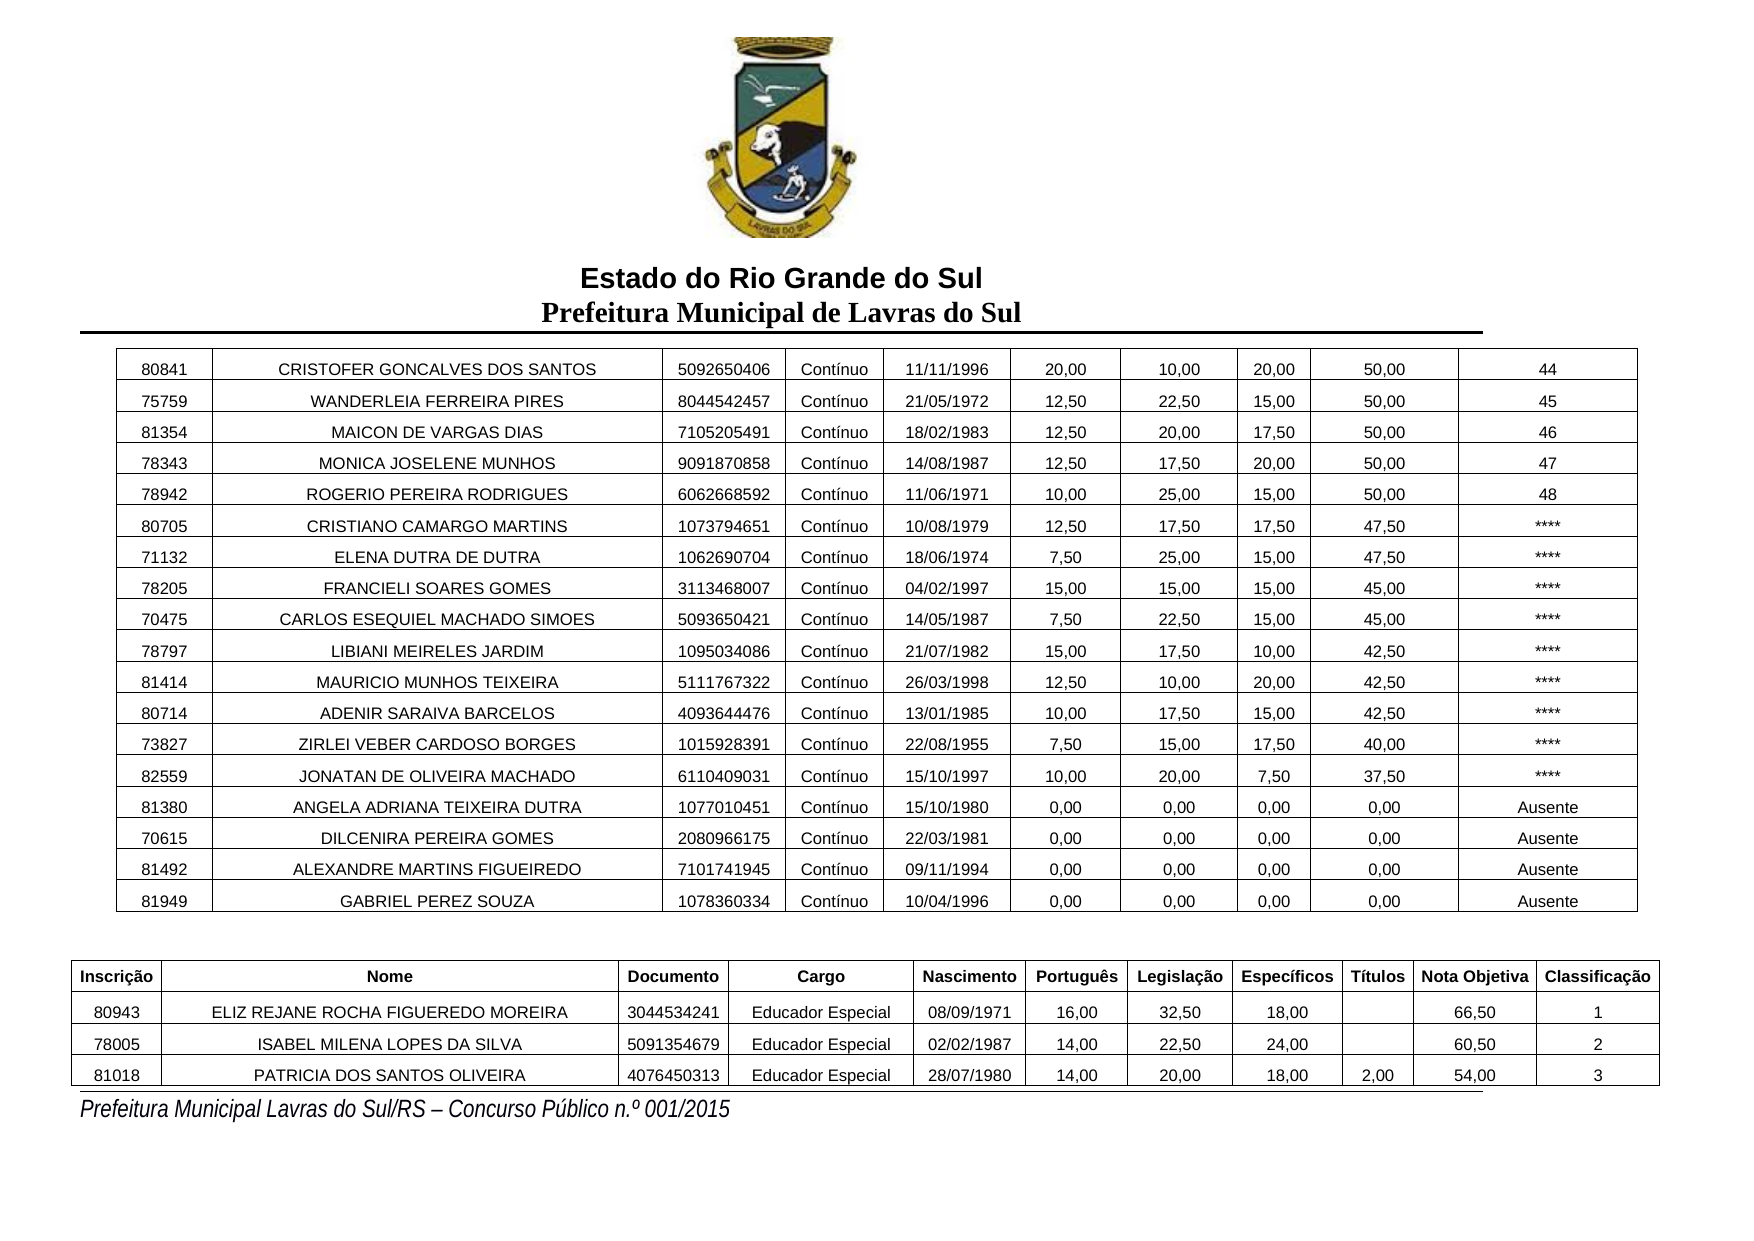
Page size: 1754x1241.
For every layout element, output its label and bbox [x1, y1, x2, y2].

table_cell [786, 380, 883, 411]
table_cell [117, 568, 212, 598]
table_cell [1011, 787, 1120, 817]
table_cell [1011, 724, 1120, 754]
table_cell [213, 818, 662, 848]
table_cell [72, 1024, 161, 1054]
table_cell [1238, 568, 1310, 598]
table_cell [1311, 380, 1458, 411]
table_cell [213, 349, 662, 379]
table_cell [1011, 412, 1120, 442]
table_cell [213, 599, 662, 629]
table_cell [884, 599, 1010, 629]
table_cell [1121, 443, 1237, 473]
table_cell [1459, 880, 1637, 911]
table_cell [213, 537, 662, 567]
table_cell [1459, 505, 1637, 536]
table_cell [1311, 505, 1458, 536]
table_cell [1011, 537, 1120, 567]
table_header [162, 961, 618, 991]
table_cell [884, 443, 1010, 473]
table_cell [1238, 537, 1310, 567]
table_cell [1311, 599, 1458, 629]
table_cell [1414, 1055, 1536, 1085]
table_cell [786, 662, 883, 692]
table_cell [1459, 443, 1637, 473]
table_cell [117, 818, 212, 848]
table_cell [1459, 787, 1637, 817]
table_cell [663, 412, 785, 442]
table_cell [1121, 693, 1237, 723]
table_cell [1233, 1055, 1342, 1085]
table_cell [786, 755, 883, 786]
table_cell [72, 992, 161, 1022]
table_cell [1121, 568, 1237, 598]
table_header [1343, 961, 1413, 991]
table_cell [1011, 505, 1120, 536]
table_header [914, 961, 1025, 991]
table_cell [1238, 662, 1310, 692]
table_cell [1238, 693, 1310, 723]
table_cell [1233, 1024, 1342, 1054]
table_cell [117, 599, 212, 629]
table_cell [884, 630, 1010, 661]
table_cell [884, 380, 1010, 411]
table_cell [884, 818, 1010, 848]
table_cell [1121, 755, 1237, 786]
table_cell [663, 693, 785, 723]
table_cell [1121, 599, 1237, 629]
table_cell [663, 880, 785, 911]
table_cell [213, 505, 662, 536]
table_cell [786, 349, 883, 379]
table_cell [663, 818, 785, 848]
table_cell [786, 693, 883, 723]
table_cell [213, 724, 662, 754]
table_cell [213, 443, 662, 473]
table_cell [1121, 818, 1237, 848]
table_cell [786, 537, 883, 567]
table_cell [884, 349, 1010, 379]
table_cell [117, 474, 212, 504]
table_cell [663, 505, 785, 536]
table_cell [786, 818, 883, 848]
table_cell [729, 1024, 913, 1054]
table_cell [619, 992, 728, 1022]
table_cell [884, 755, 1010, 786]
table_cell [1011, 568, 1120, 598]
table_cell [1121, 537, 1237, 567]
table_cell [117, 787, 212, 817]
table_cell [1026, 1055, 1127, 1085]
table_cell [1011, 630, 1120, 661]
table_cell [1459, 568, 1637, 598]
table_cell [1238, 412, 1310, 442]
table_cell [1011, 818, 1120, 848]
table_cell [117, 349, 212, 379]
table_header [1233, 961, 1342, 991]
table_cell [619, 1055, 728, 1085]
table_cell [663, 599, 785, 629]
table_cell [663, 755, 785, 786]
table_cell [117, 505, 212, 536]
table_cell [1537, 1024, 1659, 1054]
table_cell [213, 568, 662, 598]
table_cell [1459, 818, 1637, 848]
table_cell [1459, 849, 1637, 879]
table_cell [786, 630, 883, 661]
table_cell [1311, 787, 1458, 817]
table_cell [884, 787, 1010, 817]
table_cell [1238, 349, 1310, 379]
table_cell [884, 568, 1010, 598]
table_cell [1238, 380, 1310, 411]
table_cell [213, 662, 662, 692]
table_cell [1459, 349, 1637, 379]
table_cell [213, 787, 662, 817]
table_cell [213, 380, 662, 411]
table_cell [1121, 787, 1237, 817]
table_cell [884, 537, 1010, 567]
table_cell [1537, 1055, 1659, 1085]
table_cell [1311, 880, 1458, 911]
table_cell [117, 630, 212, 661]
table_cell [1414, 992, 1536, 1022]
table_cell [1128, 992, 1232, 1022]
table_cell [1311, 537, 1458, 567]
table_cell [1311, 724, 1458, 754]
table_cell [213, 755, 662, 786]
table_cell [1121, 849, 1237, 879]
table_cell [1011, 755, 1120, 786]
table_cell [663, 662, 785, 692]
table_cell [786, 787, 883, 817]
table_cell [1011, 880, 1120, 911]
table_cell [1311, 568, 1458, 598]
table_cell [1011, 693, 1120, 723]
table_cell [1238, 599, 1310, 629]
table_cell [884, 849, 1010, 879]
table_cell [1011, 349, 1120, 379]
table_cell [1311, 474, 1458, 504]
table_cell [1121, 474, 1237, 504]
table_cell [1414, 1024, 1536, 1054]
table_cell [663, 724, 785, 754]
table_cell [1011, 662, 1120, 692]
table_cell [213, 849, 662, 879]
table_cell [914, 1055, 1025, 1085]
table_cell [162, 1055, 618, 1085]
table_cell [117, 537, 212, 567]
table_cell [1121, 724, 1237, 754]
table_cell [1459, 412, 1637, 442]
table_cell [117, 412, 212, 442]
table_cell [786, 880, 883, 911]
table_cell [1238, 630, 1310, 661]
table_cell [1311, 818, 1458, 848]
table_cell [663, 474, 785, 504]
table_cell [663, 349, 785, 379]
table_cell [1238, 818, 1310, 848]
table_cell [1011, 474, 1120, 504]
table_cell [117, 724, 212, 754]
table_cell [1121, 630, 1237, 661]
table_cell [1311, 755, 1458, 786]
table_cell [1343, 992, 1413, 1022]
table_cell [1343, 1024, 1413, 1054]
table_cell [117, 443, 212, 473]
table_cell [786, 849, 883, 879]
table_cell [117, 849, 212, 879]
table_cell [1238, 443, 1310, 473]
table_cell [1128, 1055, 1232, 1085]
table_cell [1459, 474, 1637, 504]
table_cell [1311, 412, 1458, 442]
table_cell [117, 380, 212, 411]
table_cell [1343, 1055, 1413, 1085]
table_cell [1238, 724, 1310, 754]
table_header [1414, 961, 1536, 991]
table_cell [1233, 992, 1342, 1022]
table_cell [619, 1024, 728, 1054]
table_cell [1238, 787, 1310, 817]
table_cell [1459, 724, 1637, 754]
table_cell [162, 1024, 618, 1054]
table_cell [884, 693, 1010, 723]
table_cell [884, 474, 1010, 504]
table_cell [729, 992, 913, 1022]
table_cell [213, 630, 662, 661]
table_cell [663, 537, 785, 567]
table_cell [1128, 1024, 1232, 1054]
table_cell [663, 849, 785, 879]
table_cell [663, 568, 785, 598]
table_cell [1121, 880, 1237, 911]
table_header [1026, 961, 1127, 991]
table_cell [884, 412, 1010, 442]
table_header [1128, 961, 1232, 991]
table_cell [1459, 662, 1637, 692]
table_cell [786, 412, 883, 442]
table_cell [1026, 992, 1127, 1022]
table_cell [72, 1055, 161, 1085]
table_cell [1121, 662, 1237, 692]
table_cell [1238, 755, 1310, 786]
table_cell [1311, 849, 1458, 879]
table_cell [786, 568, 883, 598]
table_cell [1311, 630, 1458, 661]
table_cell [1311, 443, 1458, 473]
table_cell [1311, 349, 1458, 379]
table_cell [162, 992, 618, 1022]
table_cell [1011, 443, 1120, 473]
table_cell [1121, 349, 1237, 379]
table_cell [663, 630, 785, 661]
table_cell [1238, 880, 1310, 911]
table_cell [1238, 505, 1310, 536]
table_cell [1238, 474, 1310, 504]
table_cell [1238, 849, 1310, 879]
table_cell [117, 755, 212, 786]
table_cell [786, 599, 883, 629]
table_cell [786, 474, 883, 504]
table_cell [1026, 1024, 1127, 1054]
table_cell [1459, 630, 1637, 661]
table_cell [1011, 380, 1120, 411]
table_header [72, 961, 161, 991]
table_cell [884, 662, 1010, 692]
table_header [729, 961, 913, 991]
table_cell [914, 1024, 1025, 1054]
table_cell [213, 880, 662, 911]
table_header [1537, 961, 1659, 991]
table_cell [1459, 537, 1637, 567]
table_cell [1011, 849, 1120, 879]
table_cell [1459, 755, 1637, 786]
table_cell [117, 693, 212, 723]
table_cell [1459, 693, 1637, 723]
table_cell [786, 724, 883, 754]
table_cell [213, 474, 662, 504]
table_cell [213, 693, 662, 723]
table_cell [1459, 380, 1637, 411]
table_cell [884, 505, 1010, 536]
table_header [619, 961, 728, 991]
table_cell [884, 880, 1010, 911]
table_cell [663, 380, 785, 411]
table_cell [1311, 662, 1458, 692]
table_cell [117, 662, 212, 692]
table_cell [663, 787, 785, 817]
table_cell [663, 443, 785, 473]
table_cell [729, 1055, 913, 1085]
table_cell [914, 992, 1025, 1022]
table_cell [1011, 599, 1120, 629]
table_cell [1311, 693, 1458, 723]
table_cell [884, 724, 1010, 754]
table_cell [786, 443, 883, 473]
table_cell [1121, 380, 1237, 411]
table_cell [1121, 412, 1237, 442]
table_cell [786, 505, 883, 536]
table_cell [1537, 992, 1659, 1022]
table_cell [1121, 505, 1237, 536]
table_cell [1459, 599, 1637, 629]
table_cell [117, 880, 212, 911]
picture [681, 37, 882, 238]
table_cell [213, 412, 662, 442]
